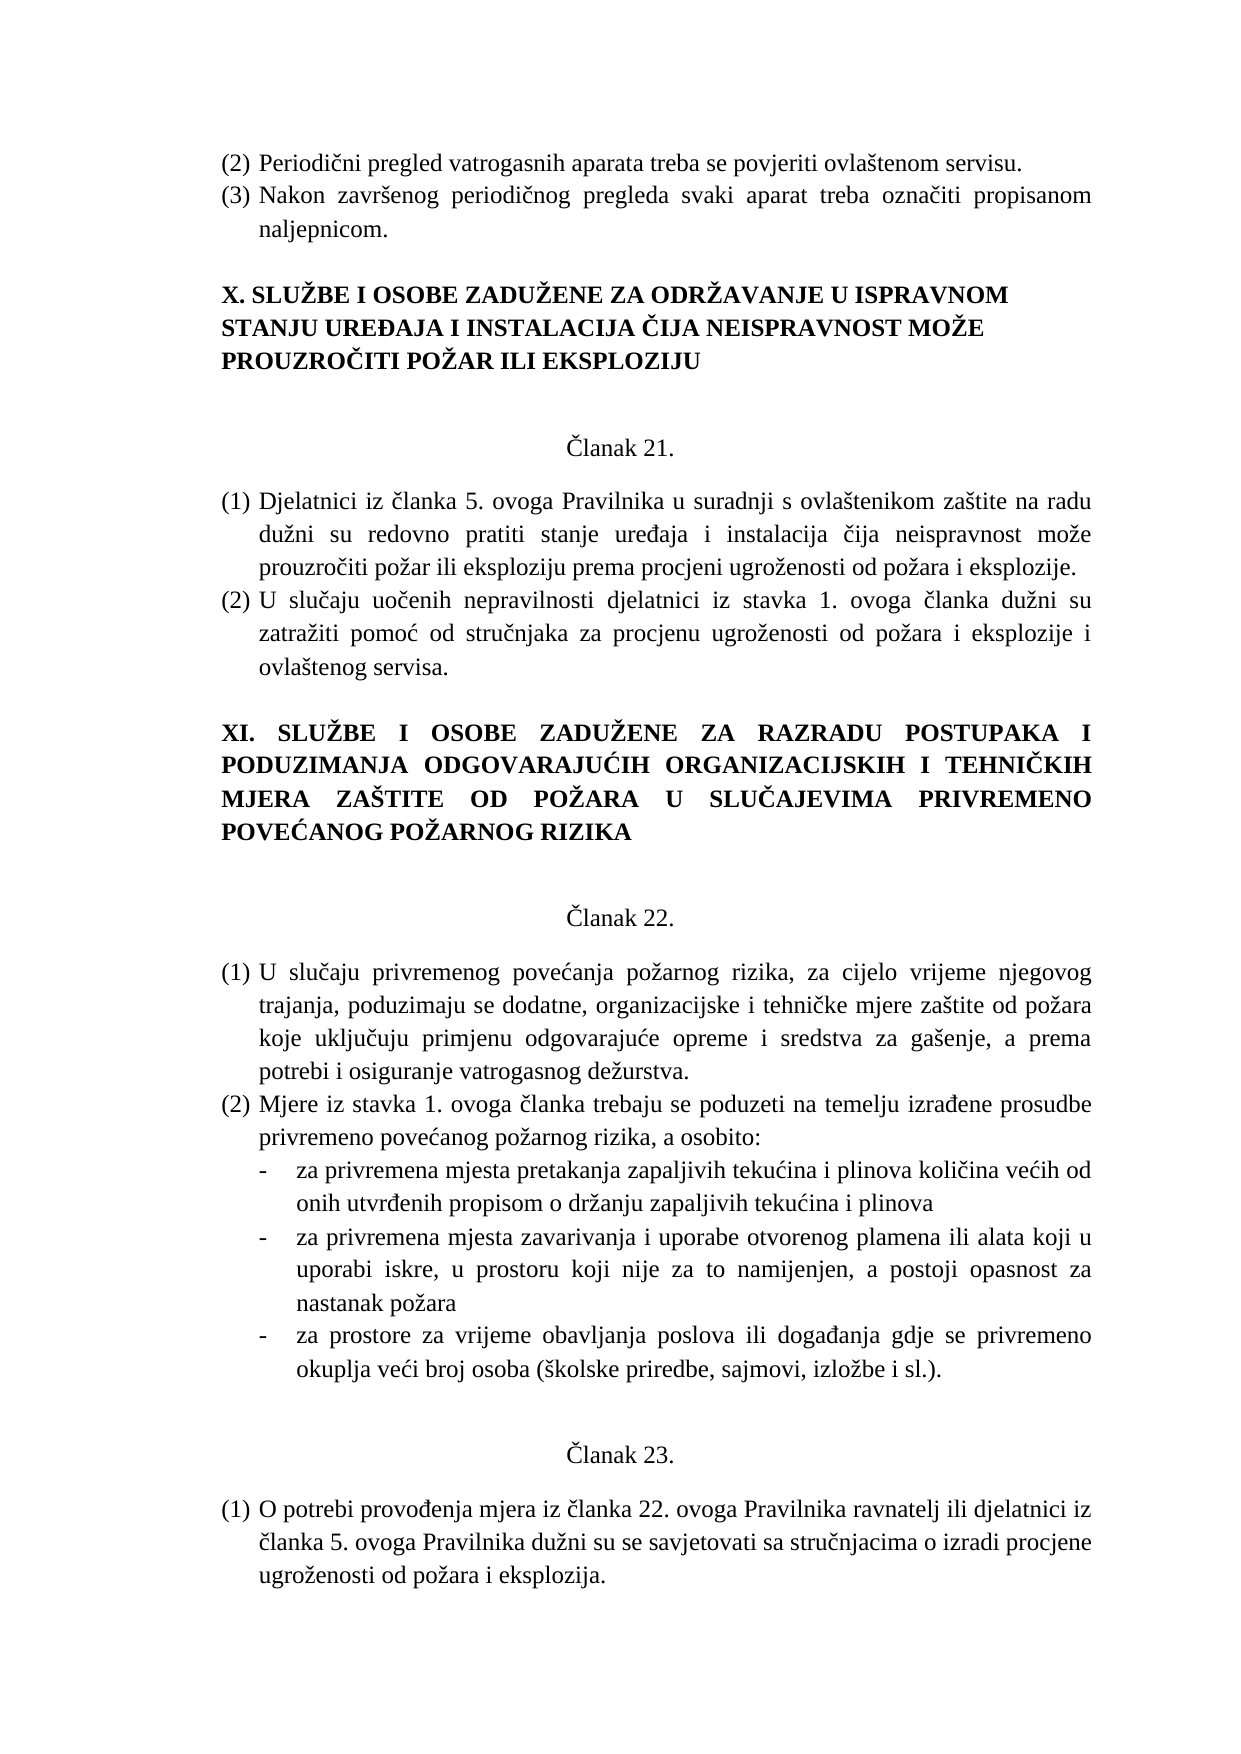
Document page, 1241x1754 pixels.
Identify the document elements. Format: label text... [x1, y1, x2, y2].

list Periodični pregled vatrogasnih aparata treba se povjeriti ovlaštenom servisu. [221, 148, 1093, 176]
list za prostore za vrijeme obavljanja poslova ili događanja gdje se privremeno okuplja veći broj osoba (školske priredbe, sajmovi, izložbe i sl.). [258, 1321, 1093, 1382]
list Mjere iz stavka 1. ovoga članka trebaju se poduzeti na temelju izrađene prosudbe privremeno povećanog požarnog rizika, a osobito: [221, 1089, 1093, 1151]
text Članak 22. [148, 903, 1093, 932]
list U slučaju uočenih nepravilnosti djelatnici iz stavka 1. ovoga članka dužni su zatražiti pomoć od stručnjaka za procjenu ugroženosti od požara i eksplozije i ovlaštenog servisa. [221, 586, 1093, 680]
list za privremena mjesta zavarivanja i uporabe otvorenog plamena ili alata koji u uporabi iskre, u prostoru koji nije za to namijenjen, a postoji opasnost za nastanak požara [258, 1222, 1093, 1316]
list O potrebi provođenja mjera iz članka 22. ovoga Pravilnika ravnatelj ili djelatnici iz članka 5. ovoga Pravilnika dužni su se savjetovati sa stručnjacima o izradi procjene ugroženosti od požara i eksplozija. [221, 1494, 1093, 1589]
text X. SLUŽBE I OSOBE ZADUŽENE ZA ODRŽAVANJE U ISPRAVNOM STANJU UREĐAJA I INSTALACIJA ČIJA NEISPRAVNOST MOŽE PROUZROČITI POŽAR ILI EKSPLOZIJU [221, 280, 1093, 374]
list Nakon završenog periodičnog pregleda svaki aparat treba označiti propisanom naljepnicom. [221, 181, 1093, 242]
text XI. SLUŽBE I OSOBE ZADUŽENE ZA RAZRADU POSTUPAKA I PODUZIMANJA ODGOVARAJUĆIH ORGANIZACIJSKIH I TEHNIČKIH MJERA ZAŠTITE OD POŽARA U SLUČAJEVIMA PRIVREMENO POVEĆANOG POŽARNOG RIZIKA [221, 718, 1093, 845]
text Članak 23. [148, 1441, 1093, 1469]
list Djelatnici iz članka 5. ovoga Pravilnika u suradnji s ovlaštenikom zaštite na radu dužni su redovno pratiti stanje uređaja i instalacija čija neispravnost može prouzročiti požar ili eksploziju prema procjeni ugroženosti od požara i eksplozije. [221, 486, 1093, 581]
text Članak 21. [148, 433, 1093, 461]
list za privremena mjesta pretakanja zapaljivih tekućina i plinova količina većih od onih utvrđenih propisom o držanju zapaljivih tekućina i plinova [258, 1156, 1093, 1217]
list U slučaju privremenog povećanja požarnog rizika, za cijelo vrijeme njegovog trajanja, poduzimaju se dodatne, organizacijske i tehničke mjere zaštite od požara koje uključuju primjenu odgovarajuće opreme i sredstva za gašenje, a prema potrebi i osiguranje vatrogasnog dežurstva. [221, 957, 1093, 1085]
